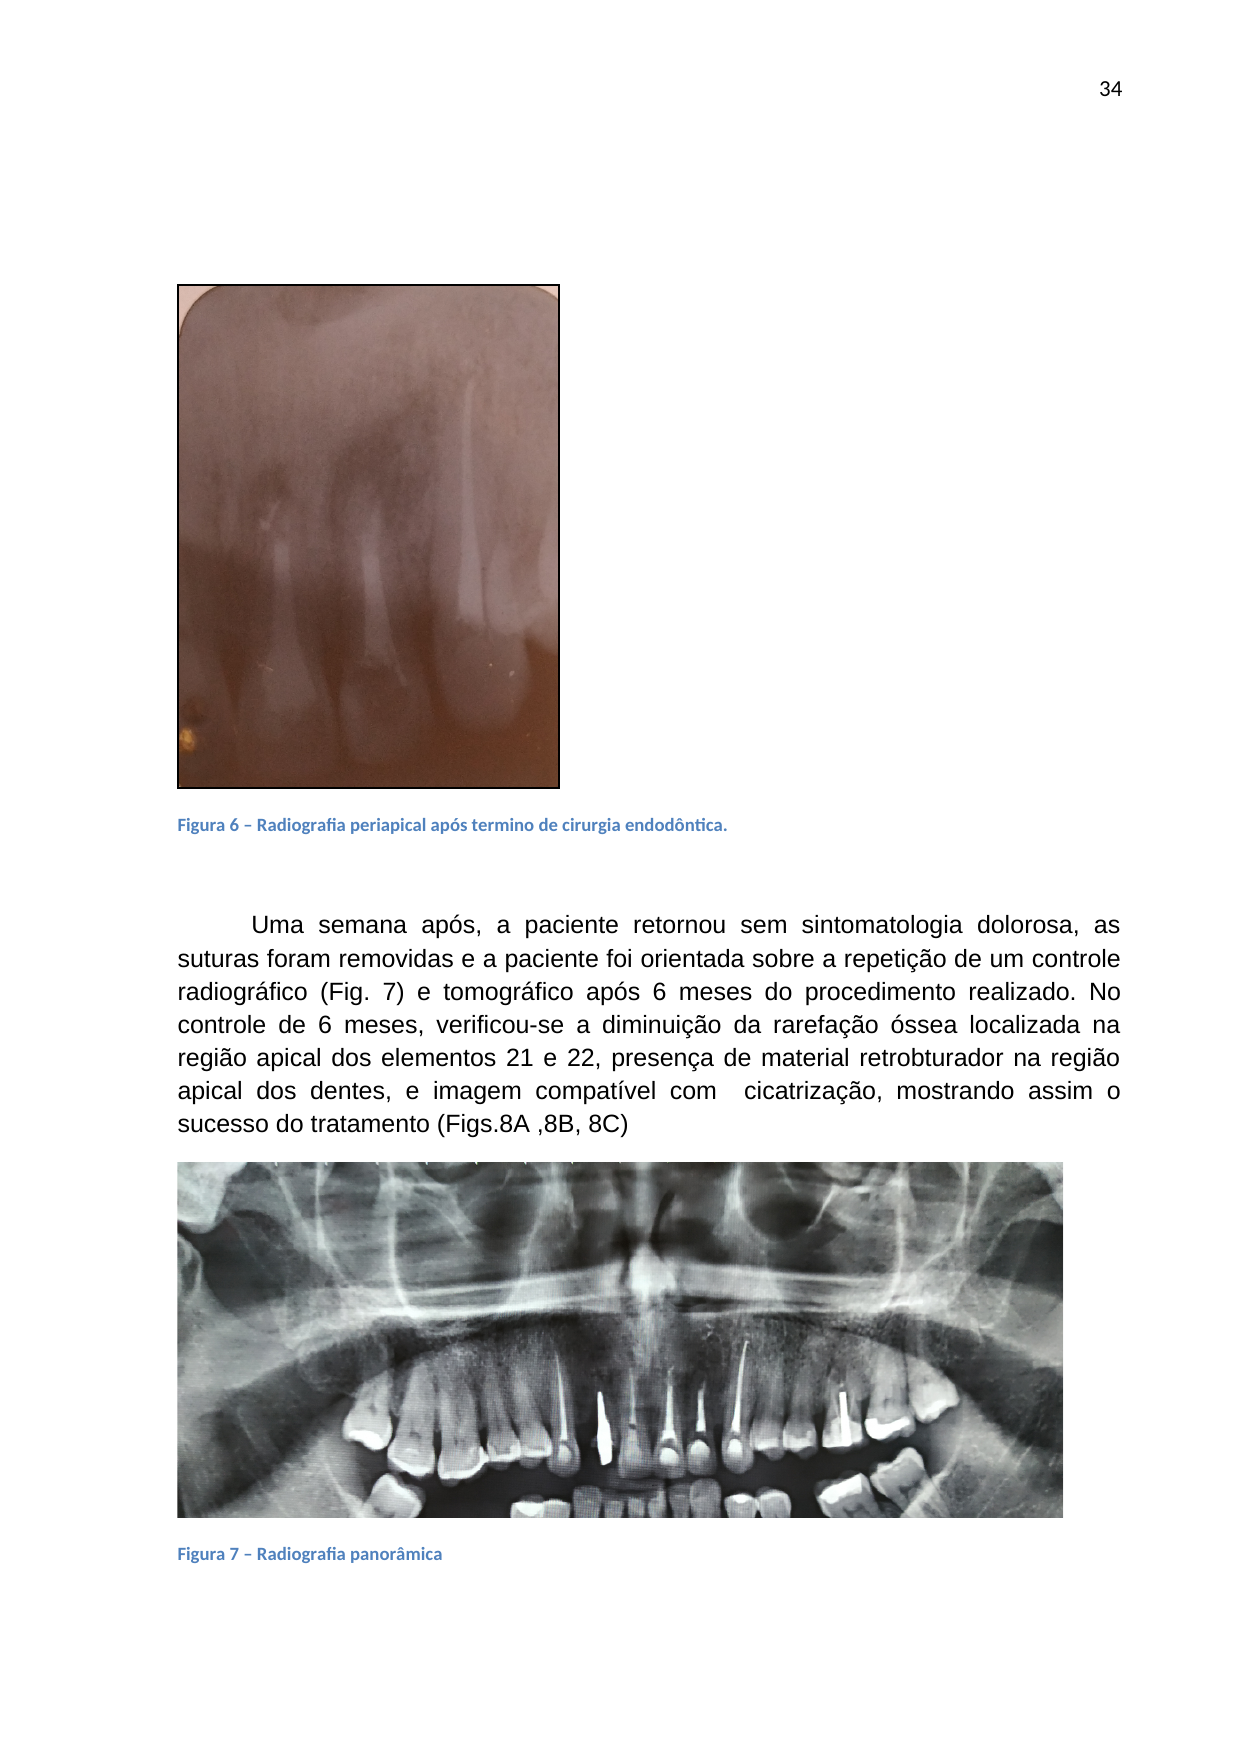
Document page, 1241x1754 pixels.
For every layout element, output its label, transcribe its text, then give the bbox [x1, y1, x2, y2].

text Uma semana após, a paciente retornou sem sintomatologia dolorosa, as suturas foram removidas e a paciente foi orientada sobre a repetição de um controle radiográfico (Fig. 7) e tomográfico após 6 meses do procedimento realizado. No controle de 6 meses, verificou-se a diminuição da rarefação óssea localizada na região apical dos elementos 21 e 22, presença de material retrobturador na região apical dos dentes, e imagem compatível com cicatrização, mostrando assim o sucesso do tratamento (Figs.8A ,8B, 8C) [177, 911, 1122, 1137]
picture [177, 1162, 1064, 1518]
text Figura 6 – Radiografia periapical após termino de cirurgia endodôntica. [177, 814, 1122, 837]
text Figura 7 – Radiografia panorâmica [177, 1542, 1122, 1565]
picture [179, 286, 558, 787]
